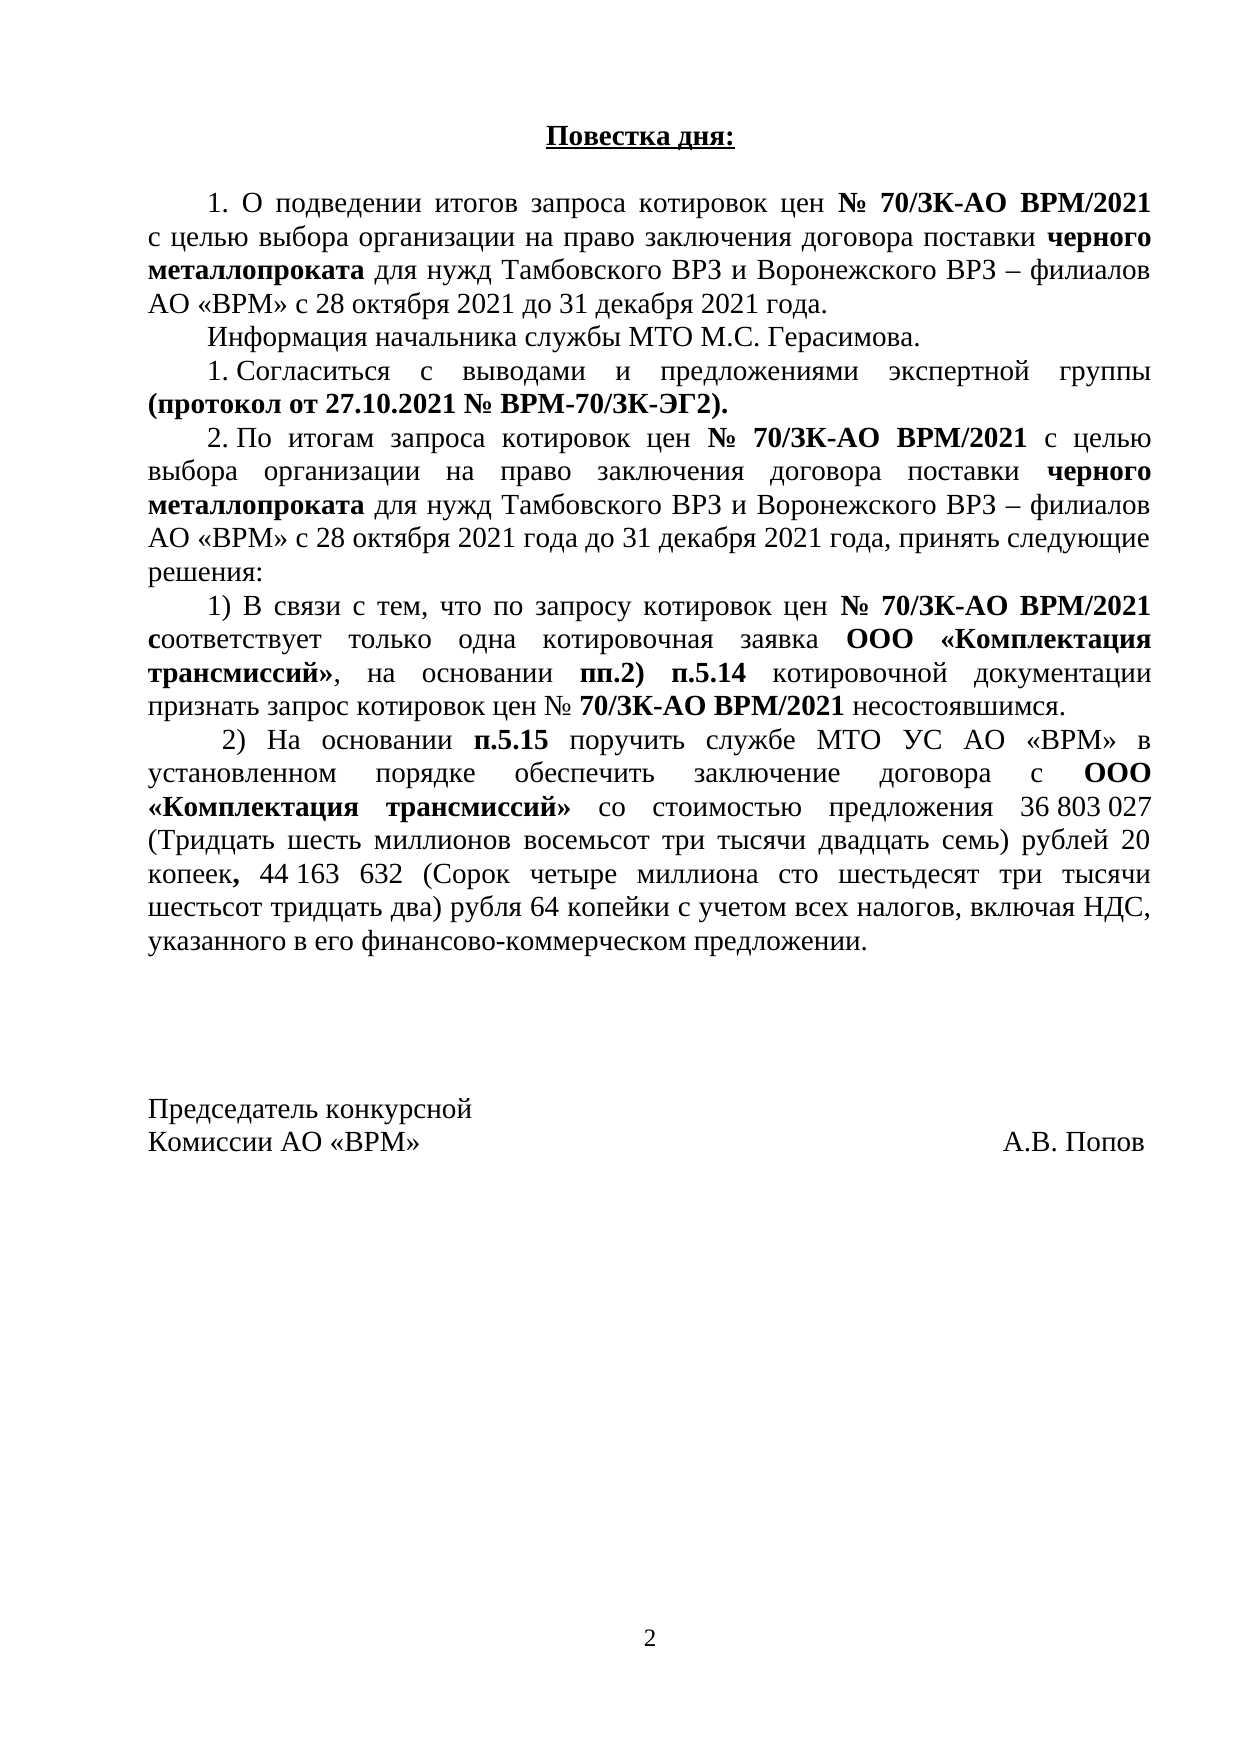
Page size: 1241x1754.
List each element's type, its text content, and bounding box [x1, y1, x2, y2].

text Председатель конкурсной [148, 1091, 1152, 1124]
text 1. О подведении итогов запроса котировок цен № 70/ЗК-АО ВРМ/2021 с целью выбора организации на право заключения договора поставки черного металлопроката для нужд Тамбовского ВРЗ и Воронежского ВРЗ – филиалов АО «ВРМ» с 28 октября 2021 до 31 декабря 2021 года. [148, 185, 1152, 319]
text 1) В связи с тем, что по запросу котировок цен № 70/ЗК-АО ВРМ/2021 соответствует только одна котировочная заявка ООО «Комплектация трансмиссий», на основании пп.2) п.5.14 котировочной документации признать запрос котировок цен № 70/ЗК-АО ВРМ/2021 несостоявшимся. [148, 588, 1152, 722]
text 1. Согласиться с выводами и предложениями экспертной группы (протокол от 27.10.2021 № ВРМ-70/ЗК-ЭГ2). [148, 353, 1152, 420]
text Комиссии АО «ВРМ» А.В. Попов [148, 1124, 1152, 1158]
text 2) На основании п.5.15 поручить службе МТО УС АО «ВРМ» в установленном порядке обеспечить заключение договора с ООО «Комплектация трансмиссий» со стоимостью предложения 36 803 027 (Тридцать шесть миллионов восемьсот три тысячи двадцать семь) рублей 20 копеек, 44 163 632 (Сорок четыре миллиона сто шестьдесят три тысячи шестьсот тридцать два) рубля 64 копейки с учетом всех налогов, включая НДС, указанного в его финансово-коммерческом предложении. [148, 722, 1152, 957]
text 2. По итогам запроса котировок цен № 70/ЗК-АО ВРМ/2021 с целью выбора организации на право заключения договора поставки черного металлопроката для нужд Тамбовского ВРЗ и Воронежского ВРЗ – филиалов АО «ВРМ» с 28 октября 2021 года до 31 декабря 2021 года, принять следующие решения: [148, 420, 1152, 588]
text Информация начальника службы МТО М.С. Герасимова. [148, 319, 1152, 353]
text Повестка дня: [129, 118, 1152, 152]
